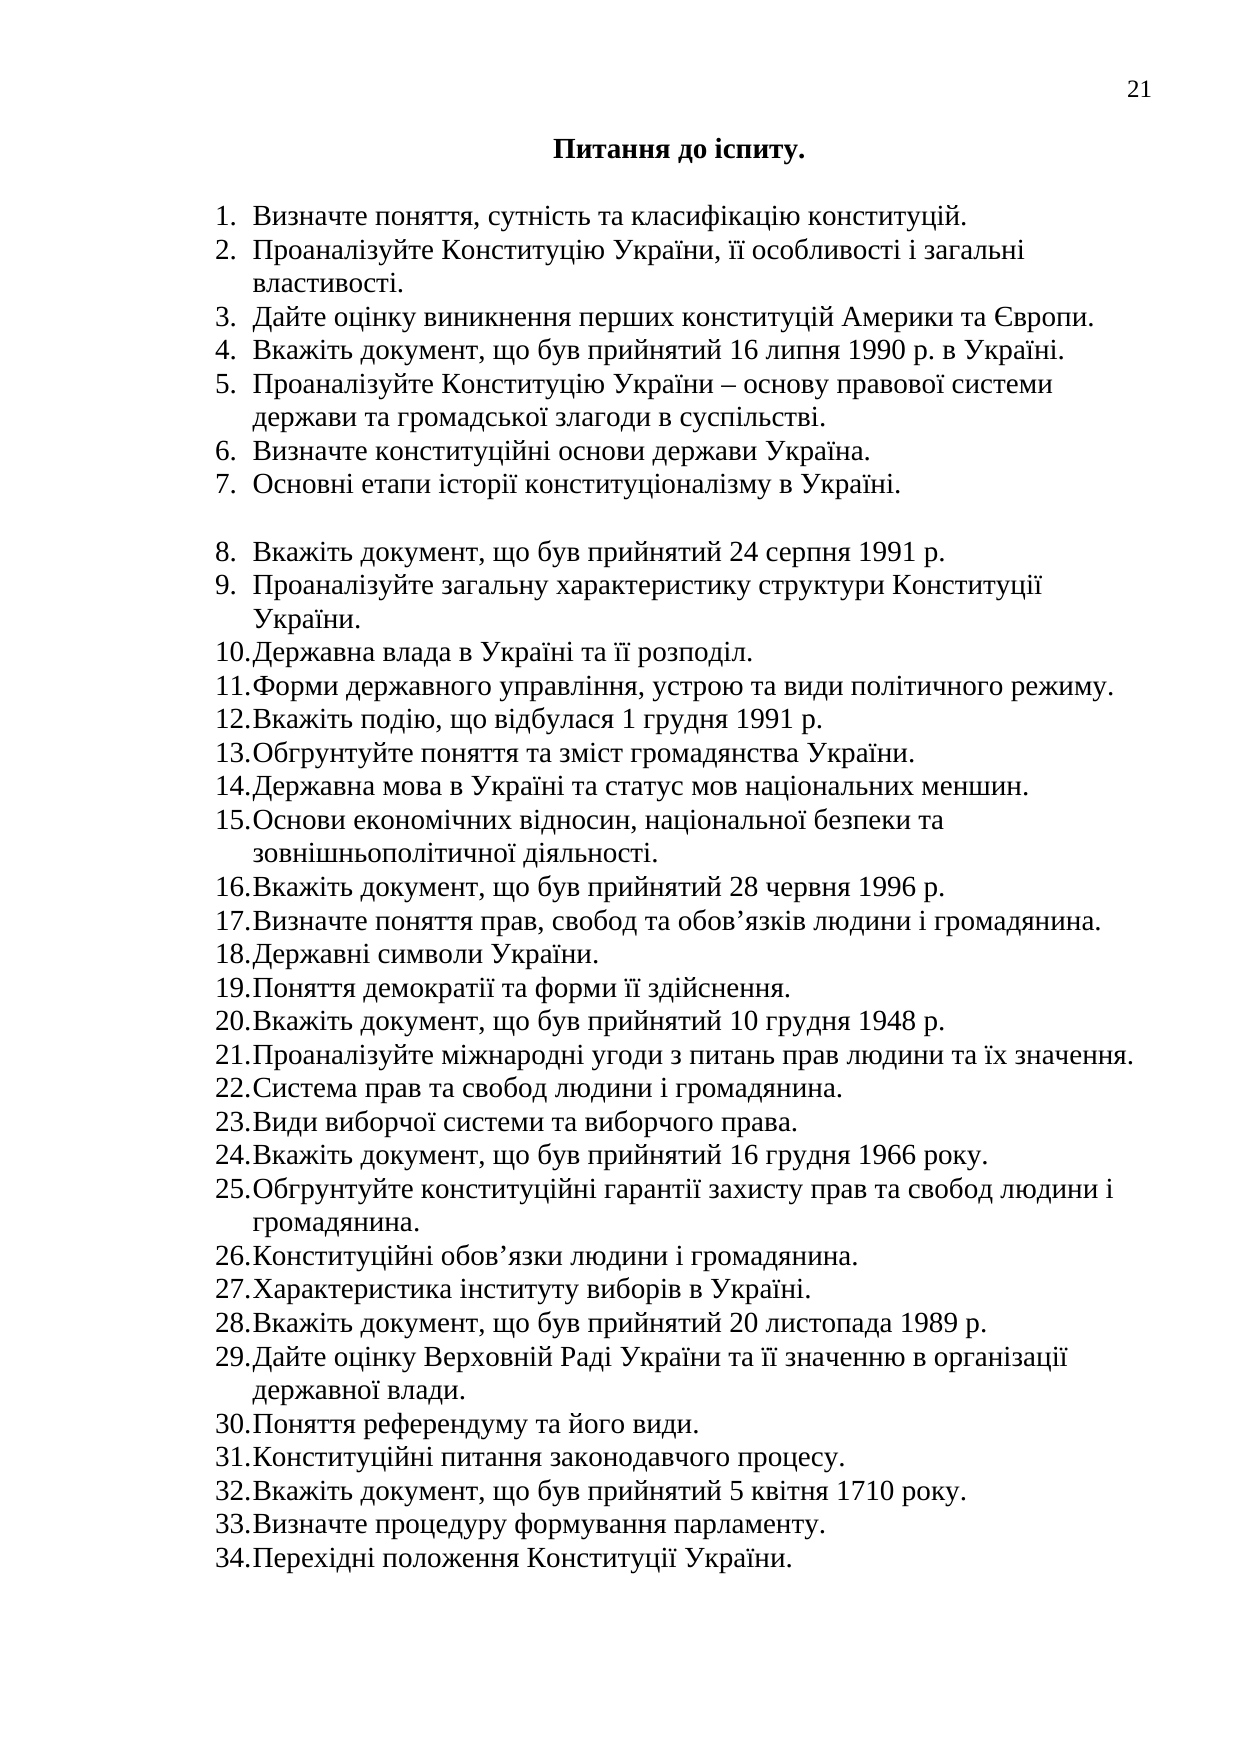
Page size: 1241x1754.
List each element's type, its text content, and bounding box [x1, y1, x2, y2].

list Обгрунтуйте поняття та зміст громадянства України. [215, 735, 1152, 768]
list Визначте процедуру формування парламенту. [215, 1506, 1152, 1540]
list Обгрунтуйте конституційні гарантії захисту прав та свобод людини і громадянина. [215, 1171, 1152, 1238]
list Визначте поняття, сутність та класифікацію конституцій. [215, 198, 1152, 232]
list Державні символи України. [215, 936, 1152, 970]
list Система прав та свобод людини і громадянина. [215, 1070, 1152, 1104]
list Вкажіть подію, що відбулася 1 грудня 1991 р. [215, 701, 1152, 735]
list Визначте поняття прав, свобод та обов’язків людини і громадянина. [215, 903, 1152, 936]
list Основи економічних відносин, національної безпеки та зовнішньополітичної діяльності. [215, 802, 1152, 869]
list Вкажіть документ, що був прийнятий 16 грудня 1966 року. [215, 1137, 1152, 1171]
list Поняття референдуму та його види. [215, 1406, 1152, 1439]
list Вкажіть документ, що був прийнятий 5 квітня 1710 року. [215, 1473, 1152, 1506]
list Проаналізуйте Конституцію України, її особливості і загальні властивості. [215, 232, 1152, 299]
list Вкажіть документ, що був прийнятий 16 липня 1990 р. в Україні. [215, 332, 1152, 366]
list Державна мова в Україні та статус мов національних меншин. [215, 768, 1152, 802]
list Конституційні питання законодавчого процесу. [215, 1439, 1152, 1473]
list Дайте оцінку виникнення перших конституцій Америки та Європи. [215, 299, 1152, 332]
list Вкажіть документ, що був прийнятий 10 грудня 1948 р. [215, 1003, 1152, 1037]
list Вкажіть документ, що був прийнятий 28 червня 1996 р. [215, 869, 1152, 903]
list Проаналізуйте міжнародні угоди з питань прав людини та їх значення. [215, 1037, 1152, 1070]
list Дайте оцінку Верховній Раді України та її значенню в організації державної влади. [215, 1339, 1152, 1406]
list Поняття демократії та форми її здійснення. [215, 970, 1152, 1003]
list Основні етапи історії конституціоналізму в Україні. [215, 467, 1152, 500]
list Види виборчої системи та виборчого права. [215, 1104, 1152, 1137]
list Форми державного управління, устрою та види політичного режиму. [215, 668, 1152, 701]
list Конституційні обов’язки людини і громадянина. [215, 1238, 1152, 1272]
list Визначте конституційні основи держави Україна. [215, 433, 1152, 467]
list Вкажіть документ, що був прийнятий 20 листопада 1989 р. [215, 1305, 1152, 1339]
text Питання до іспиту. [177, 131, 1152, 165]
list Проаналізуйте загальну характеристику структури Конституції України. [215, 567, 1152, 634]
list Державна влада в Україні та її розподіл. [215, 634, 1152, 668]
list Проаналізуйте Конституцію України – основу правової системи держави та громадської злагоди в суспільстві. [215, 366, 1152, 433]
list Вкажіть документ, що був прийнятий 24 серпня 1991 р. [215, 534, 1152, 567]
list Перехідні положення Конституції України. [215, 1540, 1152, 1573]
list Характеристика інституту виборів в Україні. [215, 1272, 1152, 1305]
